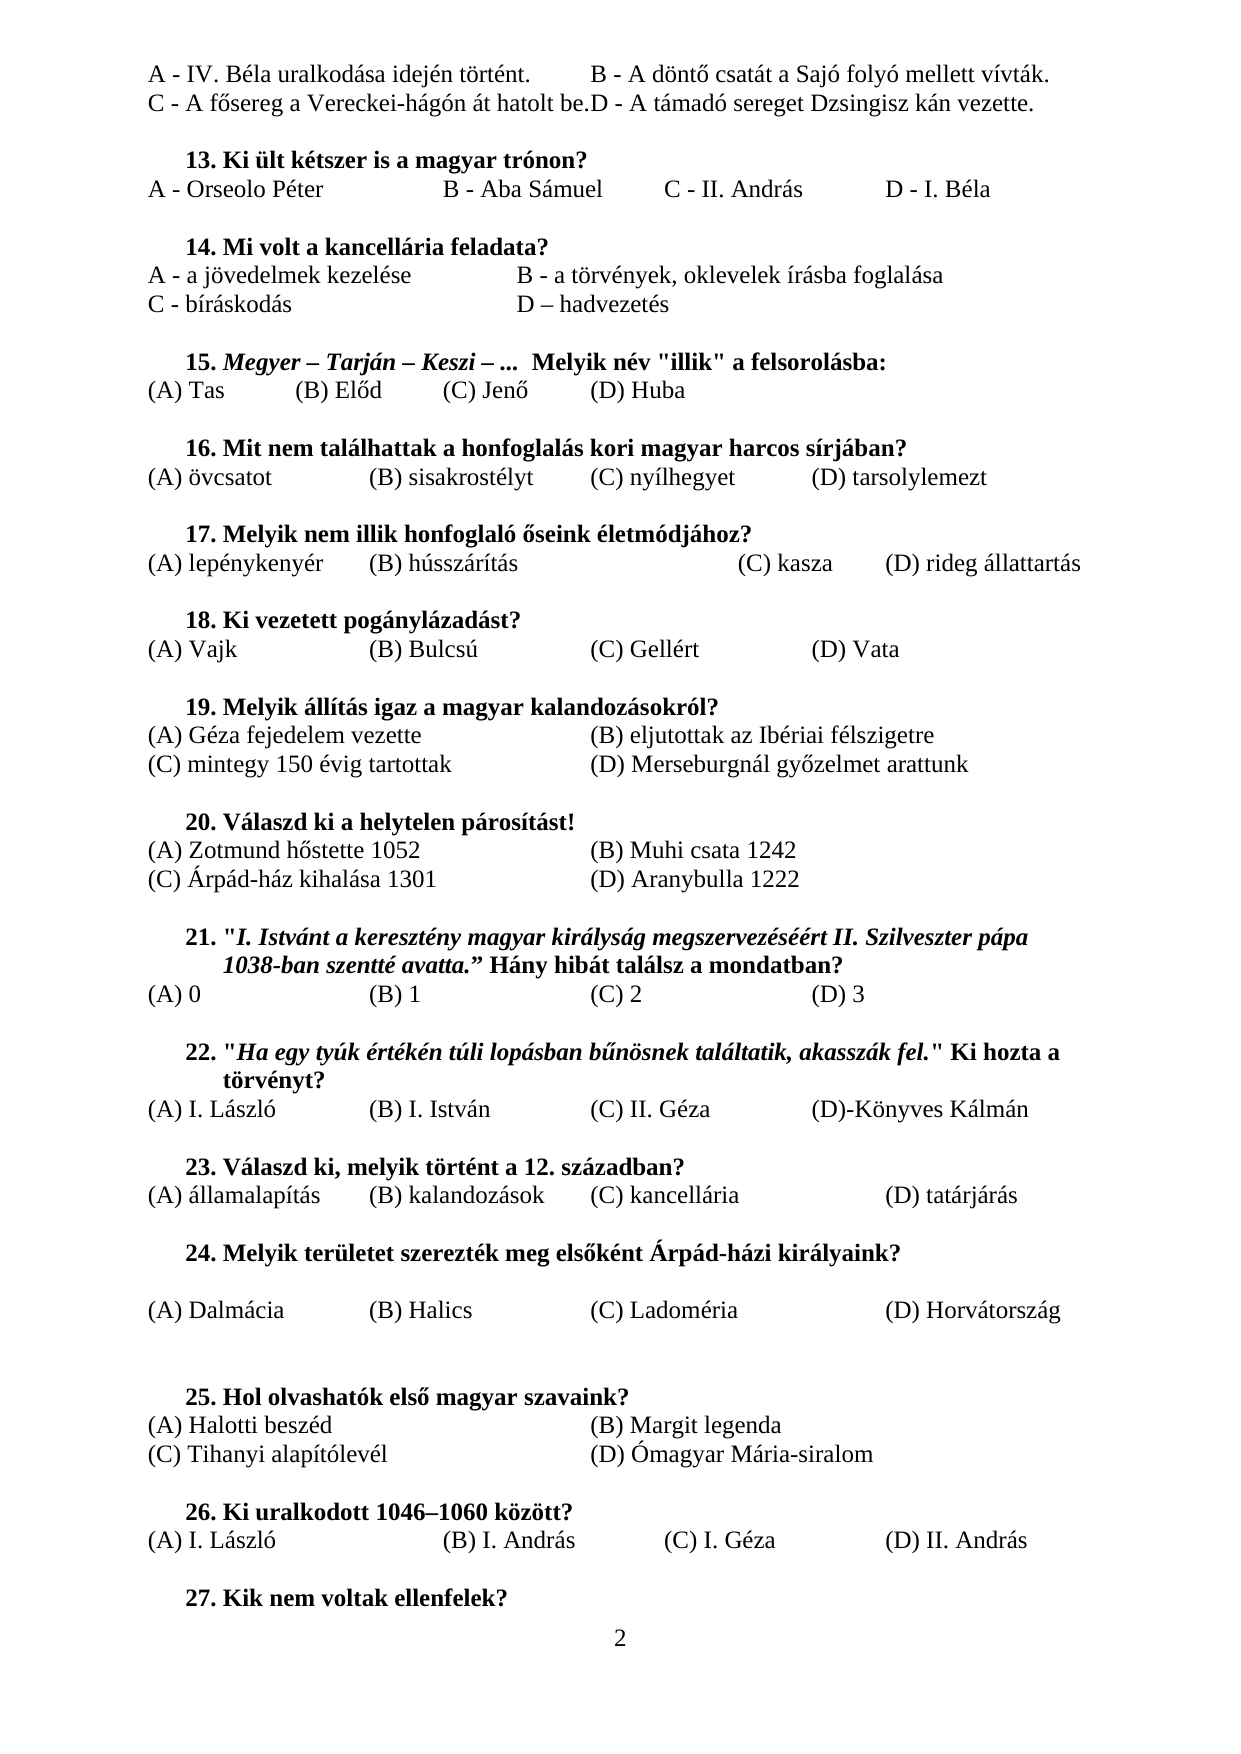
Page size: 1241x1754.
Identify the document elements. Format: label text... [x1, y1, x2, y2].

text C - bíráskodás D – hadvezetés [148, 289, 1093, 318]
text (A) Tas (B) Előd (C) Jenő (D) Huba [148, 375, 1093, 404]
text (A) 0 (B) 1 (C) 2 (D) 3 [148, 979, 1093, 1008]
text (A) Vajk (B) Bulcsú (C) Gellért (D) Vata [148, 634, 1093, 663]
list Melyik nem illik honfoglaló őseink életmódjához? [185, 519, 1093, 548]
list Megyer – Tarján – Keszi – ... Melyik név "illik" a felsorolásba: [185, 347, 1093, 375]
text (A) Zotmund hőstette 1052 (B) Muhi csata 1242 [148, 835, 1093, 864]
list Válaszd ki, melyik történt a 12. században? [185, 1152, 1093, 1180]
text C - A fősereg a Vereckei-hágón át hatolt be. D - A támadó sereget Dzsingisz kán vezette. [148, 88, 1093, 117]
text A - a jövedelmek kezelése B - a törvények, oklevelek írásba foglalása [148, 260, 1093, 289]
text (C) Árpád-ház kihalása 1301 (D) Aranybulla 1222 [148, 864, 1093, 893]
list Mit nem találhattak a honfoglalás kori magyar harcos sírjában? [185, 433, 1093, 462]
text (A) övcsatot (B) sisakrostélyt (C) nyílhegyet (D) tarsolylemezt [148, 462, 1093, 490]
text (C) mintegy 150 évig tartottak (D) Merseburgnál győzelmet arattunk [148, 749, 1093, 778]
list Melyik területet szerezték meg elsőként Árpád-házi királyaink? [185, 1238, 1093, 1267]
text (A) Halotti beszéd (B) Margit legenda [148, 1410, 1093, 1439]
text (A) Dalmácia (B) Halics (C) Ladoméria (D) Horvátország [148, 1295, 1093, 1324]
text (A) lepénykenyér (B) hússzárítás (C) kasza (D) rideg állattartás [148, 548, 1093, 577]
list Ki vezetett pogánylázadást? [185, 605, 1093, 634]
text (A) Géza fejedelem vezette (B) eljutottak az Ibériai félszigetre [148, 720, 1093, 749]
list Válaszd ki a helytelen párosítást! [185, 807, 1093, 835]
list Hol olvashatók első magyar szavaink? [185, 1382, 1093, 1410]
list Kik nem voltak ellenfelek? [185, 1583, 1093, 1612]
list Melyik állítás igaz a magyar kalandozásokról? [185, 692, 1093, 720]
list Ki ült kétszer is a magyar trónon? [185, 145, 1093, 174]
text (C) Tihanyi alapítólevél (D) Ómagyar Mária-siralom [148, 1439, 1093, 1468]
list Ki uralkodott 1046–1060 között? [185, 1497, 1093, 1525]
text A - Orseolo Péter B - Aba Sámuel C - II. András D - I. Béla [148, 174, 1093, 203]
text (A) I. László (B) I. András (C) I. Géza (D) II. András [148, 1525, 1093, 1554]
list Mi volt a kancellária feladata? [185, 232, 1093, 260]
list "Ha egy tyúk értékén túli lopásban bűnösnek találtatik, akasszák fel." Ki hozta a törvényt? [185, 1037, 1093, 1094]
text A - IV. Béla uralkodása idején történt. B - A döntő csatát a Sajó folyó mellett vívták. [148, 59, 1093, 88]
text (A) államalapítás (B) kalandozások (C) kancellária (D) tatárjárás [148, 1180, 1093, 1209]
list "I. Istvánt a keresztény magyar királyság megszervezéséért II. Szilveszter pápa 1038-ban szentté avatta.” Hány hibát találsz a mondatban? [185, 922, 1093, 979]
text (A) I. László (B) I. István (C) II. Géza (D)-Könyves Kálmán [148, 1094, 1093, 1123]
